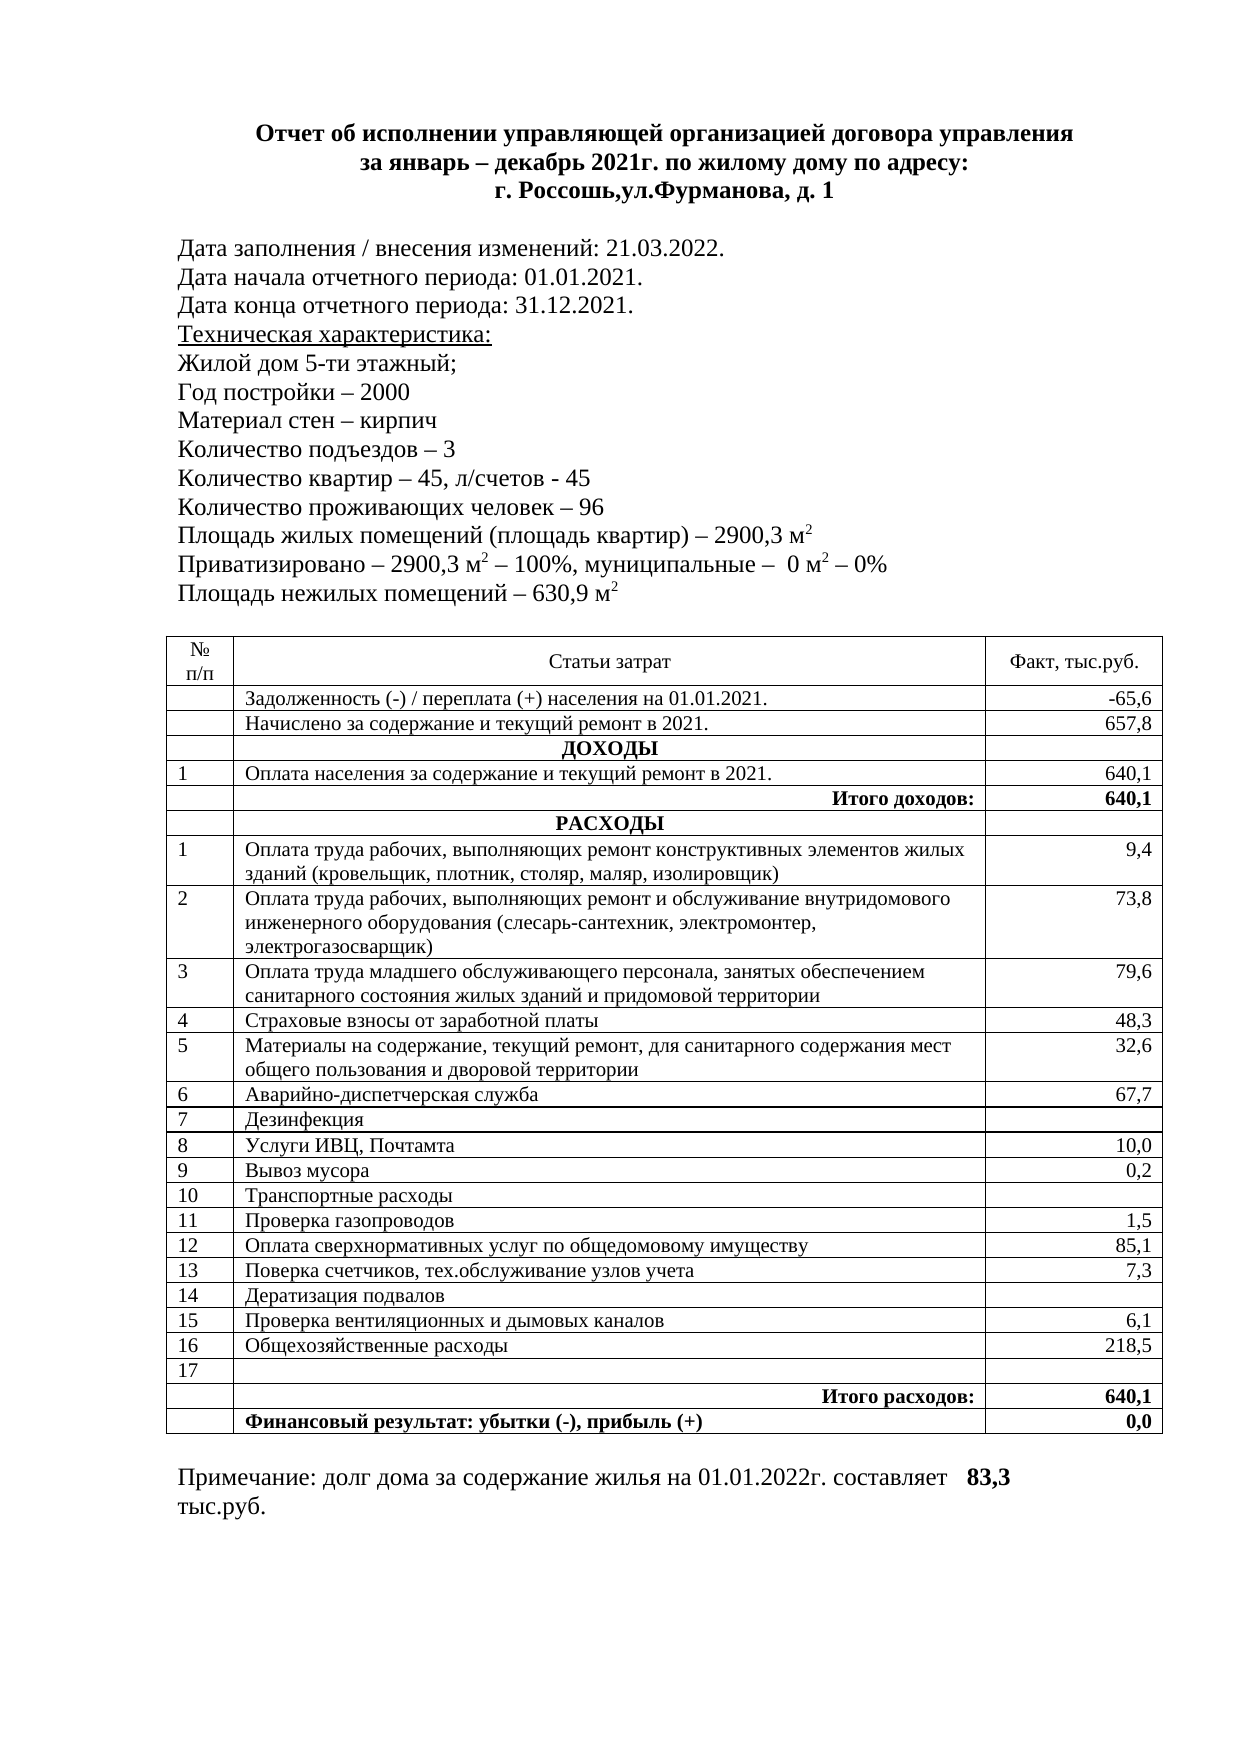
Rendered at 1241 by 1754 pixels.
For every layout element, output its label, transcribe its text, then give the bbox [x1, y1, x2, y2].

table_cell 67,7 [986, 1082, 1162, 1106]
table_cell Оплата сверхнормативных услуг по общедомовому имуществу [234, 1233, 985, 1257]
table_cell Страховые взносы от заработной платы [234, 1008, 985, 1032]
table_cell 5 [167, 1033, 233, 1081]
table_cell Общехозяйственные расходы [234, 1333, 985, 1357]
text Примечание: долг дома за содержание жилья на 01.01.2022г. составляет 83,3 тыс.руб. [177, 1462, 1152, 1520]
table_cell 10 [167, 1183, 233, 1207]
table_cell Итого расходов: [234, 1384, 985, 1408]
text Материал стен – кирпич [177, 406, 1152, 434]
table_cell 32,6 [986, 1033, 1162, 1081]
table_cell 48,3 [986, 1008, 1162, 1032]
table_cell 6,1 [986, 1308, 1162, 1332]
table_cell 0,0 [986, 1409, 1162, 1433]
table_cell [986, 1283, 1162, 1307]
table_cell Аварийно-диспетчерская служба [234, 1082, 985, 1106]
text Жилой дом 5-ти этажный; [177, 348, 1152, 377]
table_cell 85,1 [986, 1233, 1162, 1257]
table_cell 6 [167, 1082, 233, 1106]
table_cell 218,5 [986, 1333, 1162, 1357]
table_cell 17 [167, 1359, 233, 1382]
table_cell Транспортные расходы [234, 1183, 985, 1207]
table_cell ДОХОДЫ [234, 736, 985, 760]
table_cell [234, 1359, 985, 1382]
table_cell 8 [167, 1133, 233, 1157]
table_cell [986, 1183, 1162, 1207]
table_cell [986, 736, 1162, 760]
table_cell 640,1 [986, 761, 1162, 785]
table_cell 7 [167, 1108, 233, 1131]
text Площадь нежилых помещений – 630,9 м2 [177, 578, 1152, 607]
table_cell 11 [167, 1208, 233, 1232]
text Площадь жилых помещений (площадь квартир) – 2900,3 м2 [177, 521, 1152, 549]
table_cell [167, 736, 233, 760]
table_cell 9,4 [986, 836, 1162, 884]
table_cell Вывоз мусора [234, 1158, 985, 1182]
text Отчет об исполнении управляющей организацией договора управления [177, 118, 1152, 147]
table_cell -65,6 [986, 686, 1162, 710]
table_cell Поверка счетчиков, тех.обслуживание узлов учета [234, 1258, 985, 1282]
table_cell 2 [167, 886, 233, 958]
table_cell [167, 1384, 233, 1408]
table_cell [167, 786, 233, 810]
table_cell 1,5 [986, 1208, 1162, 1232]
table_header № п/п [167, 637, 233, 685]
table_cell Оплата труда рабочих, выполняющих ремонт и обслуживание внутридомового инженерного оборудования (слесарь-сантехник, электромонтер, электрогазосварщик) [234, 886, 985, 958]
table_cell Начислено за содержание и текущий ремонт в 2021. [234, 711, 985, 735]
table_cell Дезинфекция [234, 1108, 985, 1131]
table_cell 7,3 [986, 1258, 1162, 1282]
table_cell РАСХОДЫ [234, 811, 985, 835]
table_cell [986, 1359, 1162, 1382]
table_cell 14 [167, 1283, 233, 1307]
table_cell 13 [167, 1258, 233, 1282]
text Техническая характеристика: [177, 319, 1152, 348]
text Дата заполнения / внесения изменений: 21.03.2022. [177, 233, 1152, 262]
table_cell Оплата труда младшего обслуживающего персонала, занятых обеспечением санитарного состояния жилых зданий и придомовой территории [234, 959, 985, 1007]
table_cell Услуги ИВЦ, Почтамта [234, 1133, 985, 1157]
text Количество проживающих человек – 96 [177, 492, 1152, 521]
table_cell Проверка газопроводов [234, 1208, 985, 1232]
table_cell 640,1 [986, 1384, 1162, 1408]
table_cell 0,2 [986, 1158, 1162, 1182]
table_cell 1 [167, 761, 233, 785]
text Приватизировано – 2900,3 м2 – 100%, муниципальные – 0 м2 – 0% [177, 549, 1152, 578]
table_cell [986, 811, 1162, 835]
text за январь – декабрь 2021г. по жилому дому по адресу: [177, 147, 1152, 176]
table_cell 9 [167, 1158, 233, 1182]
table_cell [986, 1108, 1162, 1131]
text г. Россошь,ул.Фурманова, д. 1 [177, 176, 1152, 204]
table_cell Дератизация подвалов [234, 1283, 985, 1307]
table_cell Оплата населения за содержание и текущий ремонт в 2021. [234, 761, 985, 785]
table_cell Материалы на содержание, текущий ремонт, для санитарного содержания мест общего пользования и дворовой территории [234, 1033, 985, 1081]
text Год постройки – 2000 [177, 377, 1152, 406]
table_cell [167, 811, 233, 835]
table_header Статьи затрат [234, 637, 985, 685]
table_header Факт, тыс.руб. [986, 637, 1162, 685]
table_cell Проверка вентиляционных и дымовых каналов [234, 1308, 985, 1332]
table_cell 16 [167, 1333, 233, 1357]
table_cell 79,6 [986, 959, 1162, 1007]
table_cell 640,1 [986, 786, 1162, 810]
text Дата начала отчетного периода: 01.01.2021. [177, 262, 1152, 291]
text Количество подъездов – 3 [177, 434, 1152, 463]
table_cell [167, 711, 233, 735]
text Дата конца отчетного периода: 31.12.2021. [177, 291, 1152, 319]
table_cell 657,8 [986, 711, 1162, 735]
table_cell 10,0 [986, 1133, 1162, 1157]
table_cell 73,8 [986, 886, 1162, 958]
table_cell Задолженность (-) / переплата (+) населения на 01.01.2021. [234, 686, 985, 710]
table_cell 15 [167, 1308, 233, 1332]
table_cell 3 [167, 959, 233, 1007]
table_cell Финансовый результат: убытки (-), прибыль (+) [234, 1409, 985, 1433]
table_cell 12 [167, 1233, 233, 1257]
table_cell 1 [167, 836, 233, 884]
table_cell Итого доходов: [234, 786, 985, 810]
table_cell Оплата труда рабочих, выполняющих ремонт конструктивных элементов жилых зданий (кровельщик, плотник, столяр, маляр, изолировщик) [234, 836, 985, 884]
table_cell 4 [167, 1008, 233, 1032]
text Количество квартир – 45, л/счетов - 45 [177, 463, 1152, 492]
table_cell [167, 1409, 233, 1433]
table_cell [167, 686, 233, 710]
